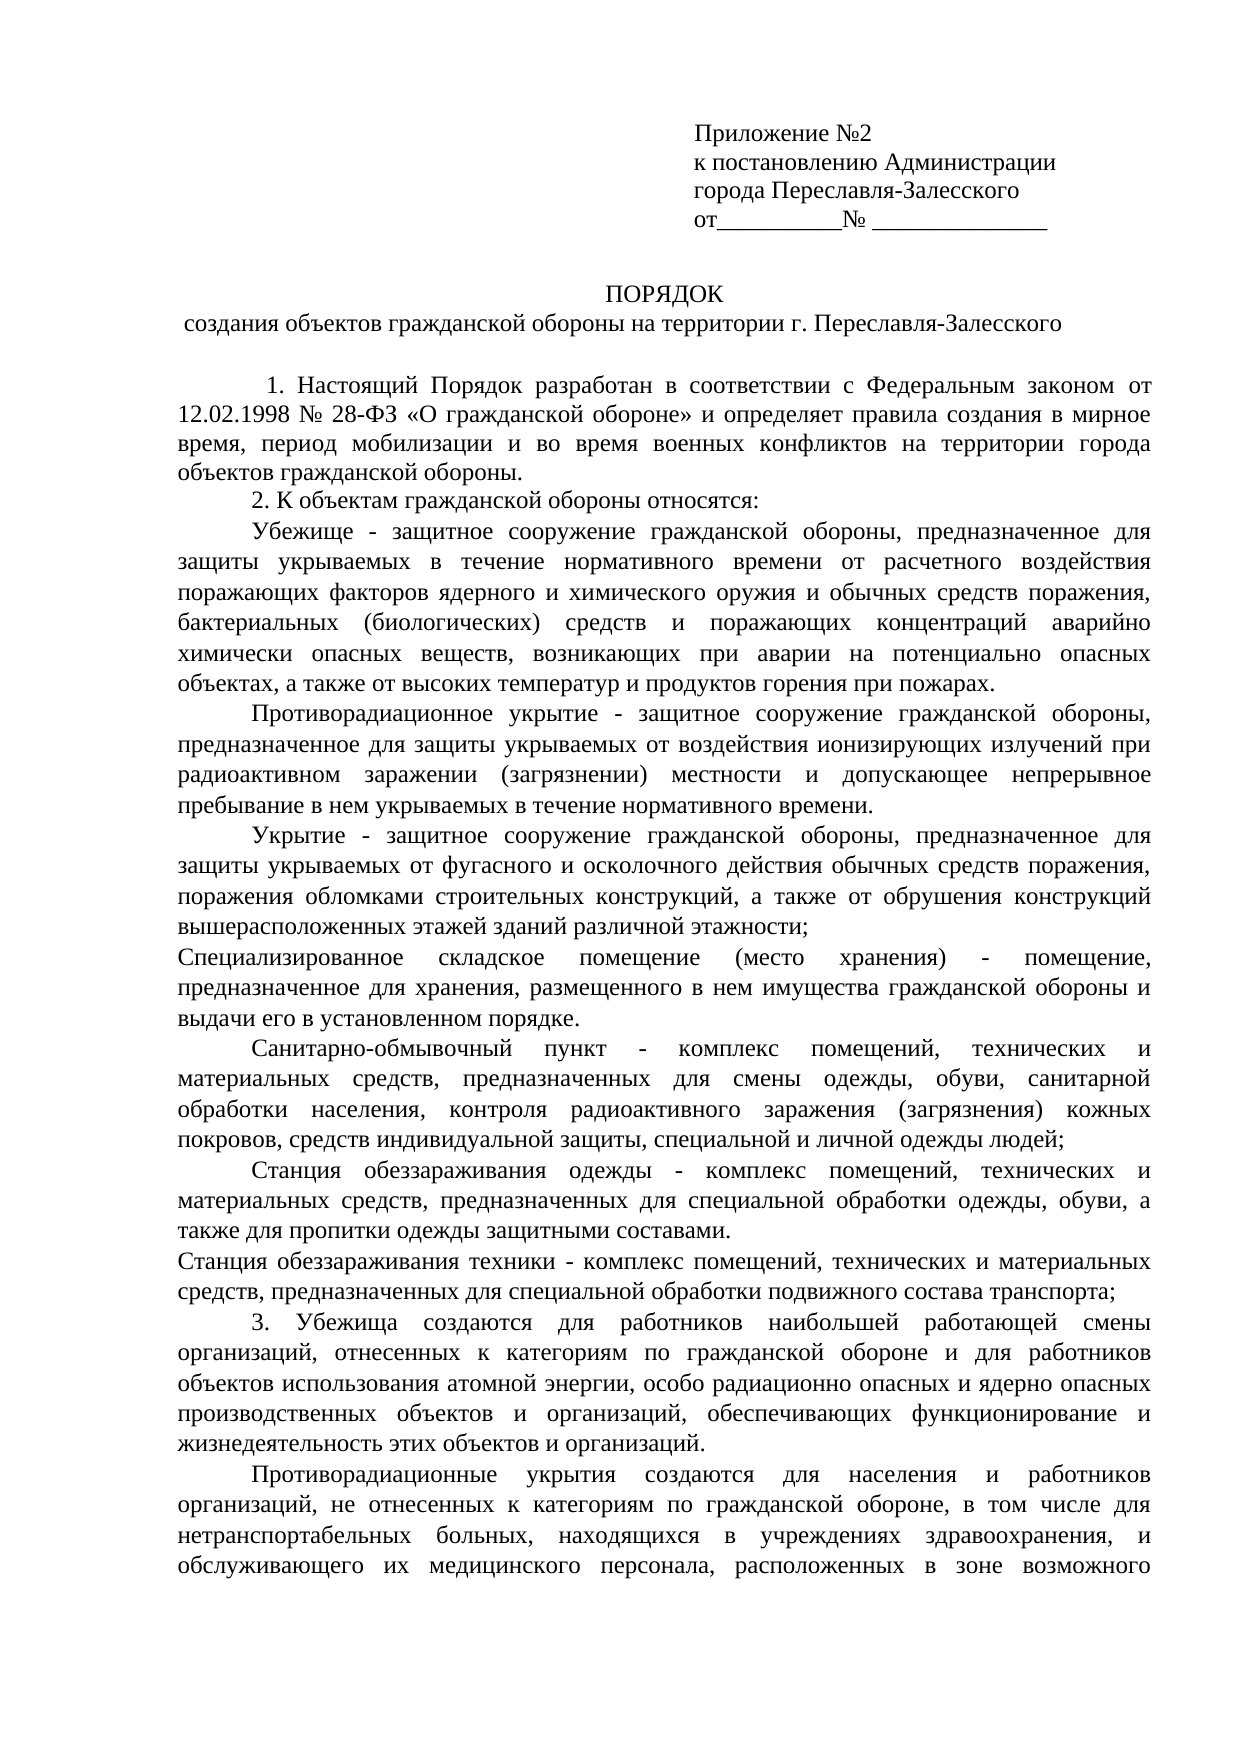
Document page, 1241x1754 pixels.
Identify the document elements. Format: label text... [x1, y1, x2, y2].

text Станция обеззараживания техники - комплекс помещений, технических и материальных средств, предназначенных для специальной обработки подвижного состава транспорта; [177, 1246, 1152, 1305]
text Убежище - защитное сооружение гражданской обороны, предназначенное для защиты укрываемых в течение нормативного времени от расчетного воздействия поражающих факторов ядерного и химического оружия и обычных средств поражения, бактериальных (биологических) средств и поражающих концентраций аварийно химически опасных веществ, возникающих при аварии на потенциально опасных объектах, а также от высоких температур и продуктов горения при пожарах. [177, 516, 1152, 697]
text Укрытие - защитное сооружение гражданской обороны, предназначенное для защиты укрываемых от фугасного и осколочного действия обычных средств поражения, поражения обломками строительных конструкций, а также от обрушения конструкций вышерасположенных этажей зданий различной этажности; [177, 820, 1152, 940]
text 1. Настоящий Порядок разработан в соответствии с Федеральным законом от 12.02.1998 № 28-ФЗ «О гражданской обороне» и определяет правила создания в мирное время, период мобилизации и во время военных конфликтов на территории города объектов гражданской обороны. [177, 371, 1152, 486]
text города Переславля-Залесского [693, 176, 1152, 204]
text от__________№ ______________ [620, 204, 1152, 233]
text Противорадиационное укрытие - защитное сооружение гражданской обороны, предназначенное для защиты укрываемых от воздействия ионизирующих излучений при радиоактивном заражении (загрязнении) местности и допускающее непрерывное пребывание в нем укрываемых в течение нормативного времени. [177, 698, 1152, 818]
text 3. Убежища создаются для работников наибольшей работающей смены организаций, отнесенных к категориям по гражданской обороне и для работников объектов использования атомной энергии, особо радиационно опасных и ядерно опасных производственных объектов и организаций, обеспечивающих функционирование и жизнедеятельность этих объектов и организаций. [177, 1307, 1152, 1457]
text создания объектов гражданской обороны на территории г. Переславля-Залесского [177, 308, 1152, 337]
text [177, 1459, 1152, 1579]
text ПОРЯДОК [177, 279, 1152, 308]
text Специализированное складское помещение (место хранения) - помещение, предназначенное для хранения, размещенного в нем имущества гражданской обороны и выдачи его в установленном порядке. [177, 942, 1152, 1031]
text к постановлению Администрации [620, 147, 1152, 176]
text Приложение №2 [693, 118, 1152, 147]
text Станция обеззараживания одежды - комплекс помещений, технических и материальных средств, предназначенных для специальной обработки одежды, обуви, а также для пропитки одежды защитными составами. [177, 1155, 1152, 1244]
text 2. К объектам гражданской обороны относятся: [177, 486, 1152, 514]
text Санитарно-обмывочный пункт - комплекс помещений, технических и материальных средств, предназначенных для смены одежды, обуви, санитарной обработки населения, контроля радиоактивного заражения (загрязнения) кожных покровов, средств индивидуальной защиты, специальной и личной одежды людей; [177, 1033, 1152, 1153]
